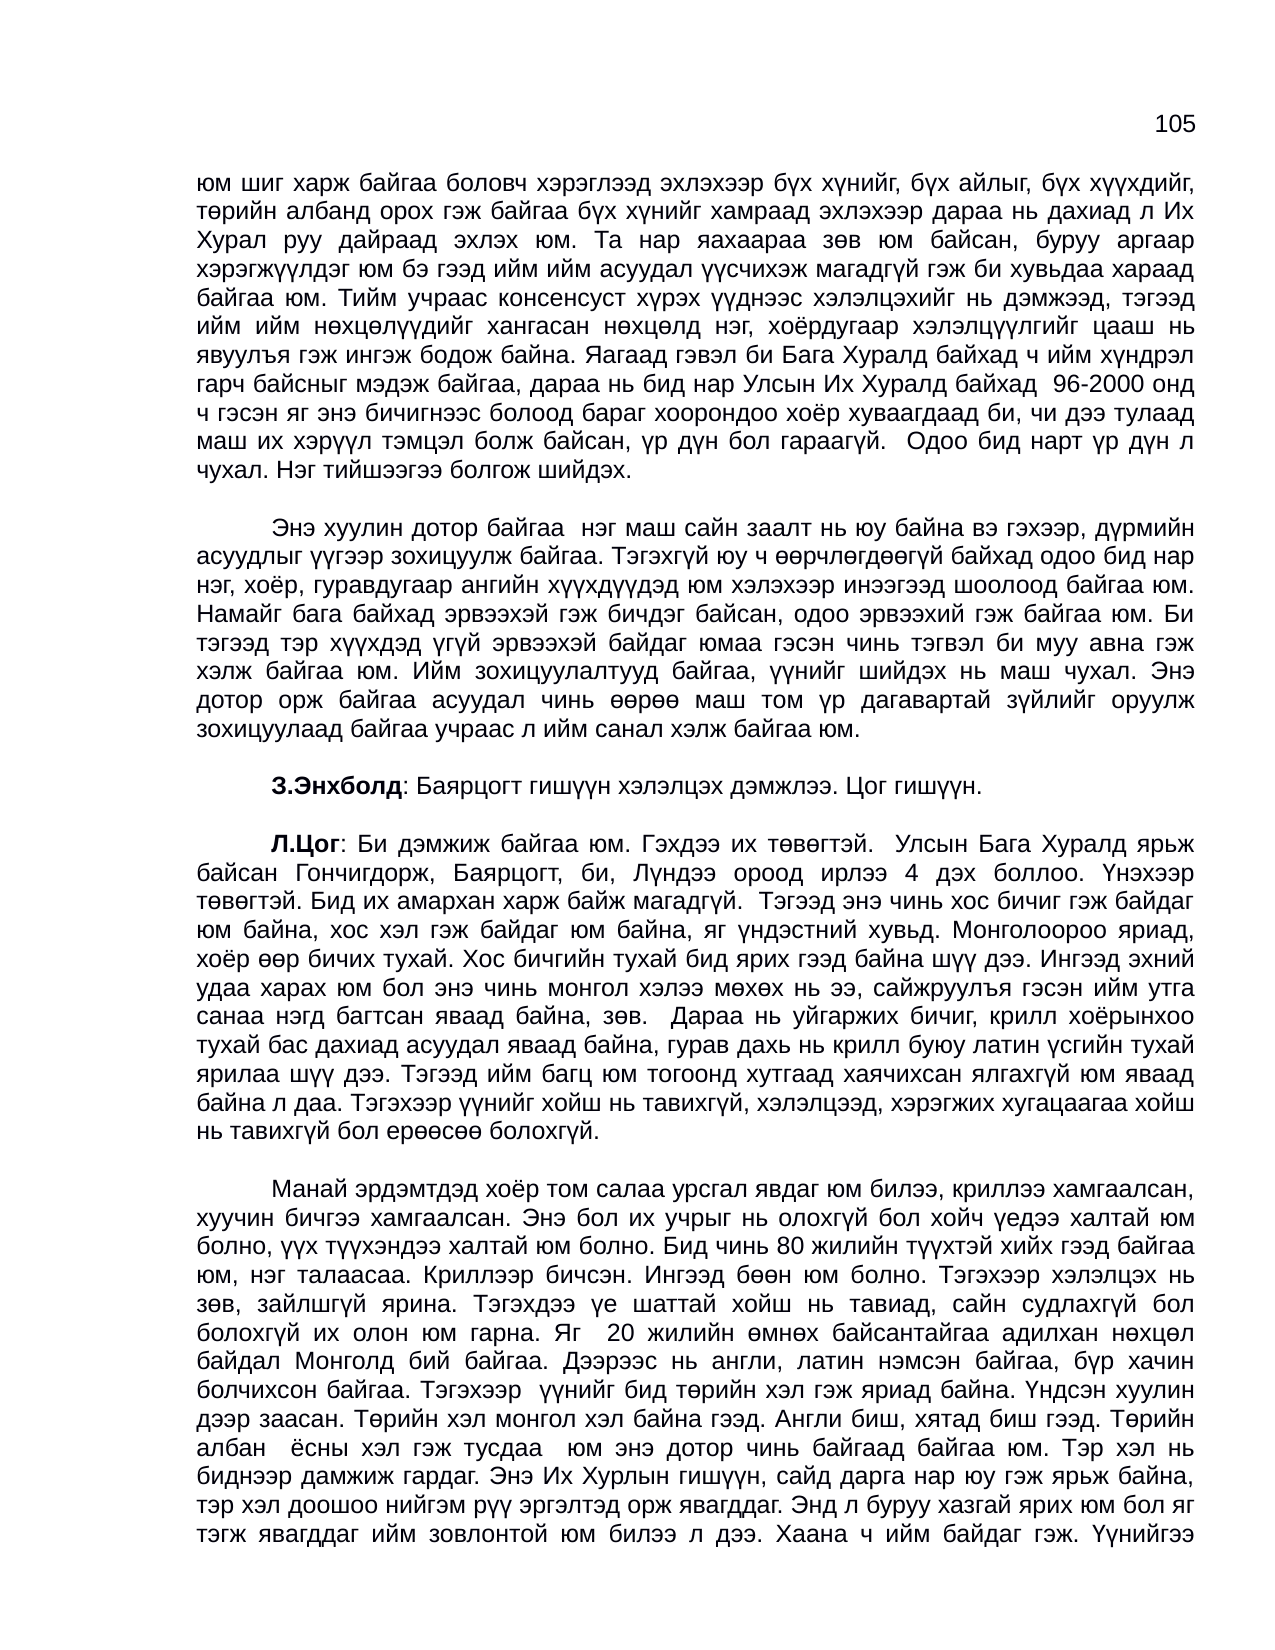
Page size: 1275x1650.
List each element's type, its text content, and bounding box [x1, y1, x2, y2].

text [196, 168, 1196, 484]
text Энэ хуулин дотор байгаа нэг маш сайн заалт нь юу байна вэ гэхээр, дүрмийн асуудлыг үүгээр зохицуулж байгаа. Тэгэхгүй юу ч өөрчлөгдөөгүй байхад одоо бид нар нэг, хоёр, гуравдугаар ангийн хүүхдүүдэд юм хэлэхээр инээгээд шоолоод байгаа юм. Намайг бага байхад эрвээхэй гэж бичдэг байсан, одоо эрвээхий гэж байгаа юм. Би тэгээд тэр хүүхдэд үгүй эрвээхэй байдаг юмаа гэсэн чинь тэгвэл би муу авна гэж хэлж байгаа юм. Ийм зохицуулалтууд байгаа, үүнийг шийдэх нь маш чухал. Энэ дотор орж байгаа асуудал чинь өөрөө маш том үр дагавартай зүйлийг оруулж зохицуулаад байгаа учраас л ийм санал хэлж байгаа юм. [196, 513, 1196, 743]
text Л.Цог: Би дэмжиж байгаа юм. Гэхдээ их төвөгтэй. Улсын Бага Хуралд ярьж байсан Гончигдорж, Баярцогт, би, Лүндээ ороод ирлээ 4 дэх боллоо. Үнэхээр төвөгтэй. Бид их амархан харж байж магадгүй. Тэгээд энэ чинь хос бичиг гэж байдаг юм байна, хос хэл гэж байдаг юм байна, яг үндэстний хувьд. Монголоороо яриад, хоёр өөр бичих тухай. Хос бичгийн тухай бид ярих гээд байна шүү дээ. Ингээд эхний удаа харах юм бол энэ чинь монгол хэлээ мөхөх нь ээ, сайжруулъя гэсэн ийм утга санаа нэгд багтсан яваад байна, зөв. Дараа нь уйгаржих бичиг, крилл хоёрынхоо тухай бас дахиад асуудал яваад байна, гурав дахь нь крилл буюу латин үсгийн тухай ярилаа шүү дээ. Тэгээд ийм багц юм тогоонд хутгаад хаячихсан ялгахгүй юм яваад байна л даа. Тэгэхээр үүнийг хойш нь тавихгүй, хэлэлцээд, хэрэгжих хугацаагаа хойш нь тавихгүй бол ерөөсөө болохгүй. [196, 829, 1196, 1145]
text З.Энхболд: Баярцогт гишүүн хэлэлцэх дэмжлээ. Цог гишүүн. [196, 771, 1196, 800]
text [196, 1174, 1196, 1548]
